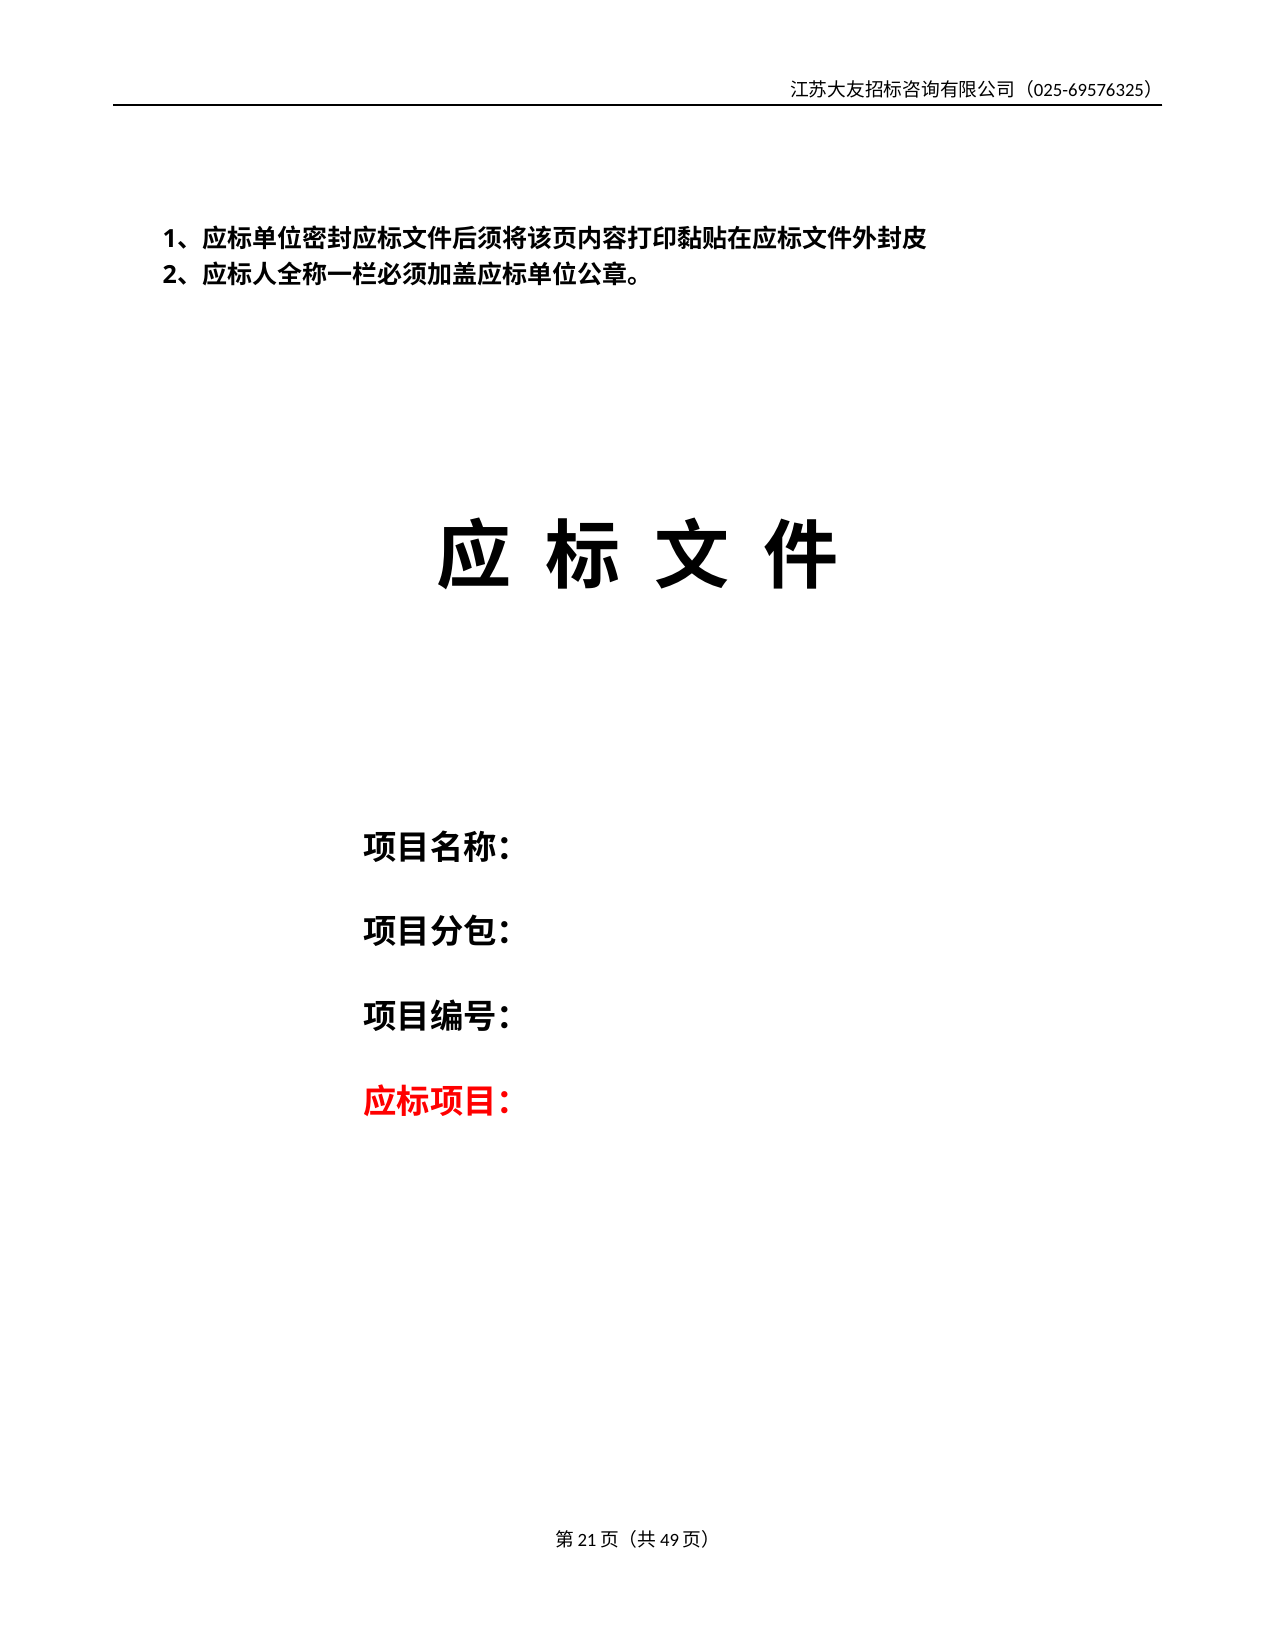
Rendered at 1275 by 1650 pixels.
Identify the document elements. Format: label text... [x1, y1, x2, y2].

text 项目分包： [112, 905, 1162, 953]
text 项目名称： [112, 820, 1162, 869]
text 1、应标单位密封应标文件后须将该页内容打印黏贴在应标文件外封皮 [112, 218, 1162, 254]
text 应 标 文 件 [112, 495, 1162, 604]
text 项目编号： [112, 990, 1162, 1038]
text 2、应标人全称一栏必须加盖应标单位公章。 [112, 254, 1162, 291]
text 应标项目： [112, 1075, 1162, 1123]
